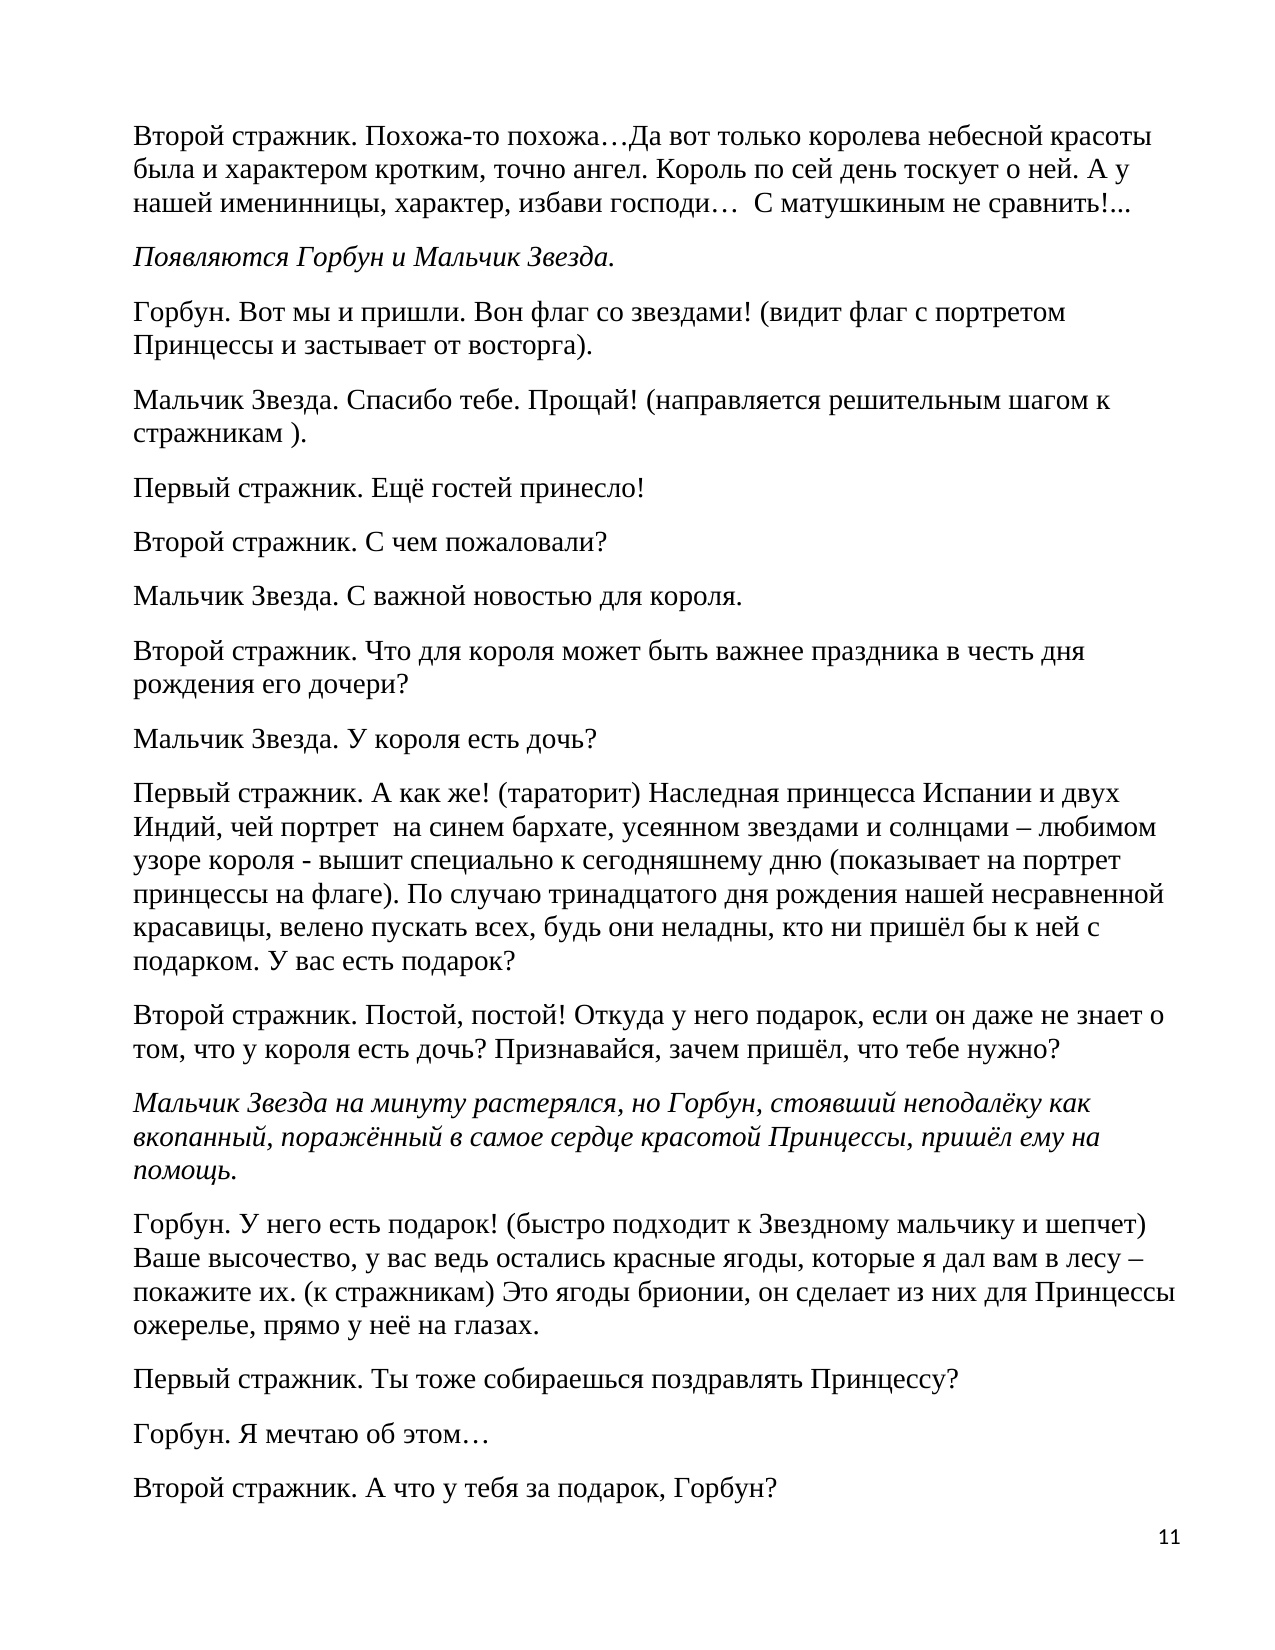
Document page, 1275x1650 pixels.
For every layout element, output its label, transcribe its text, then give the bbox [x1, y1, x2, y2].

text Мальчик Звезда на минуту растерялся, но Горбун, стоявший неподалёку как вкопанный, поражённый в самое сердце красотой Принцессы, пришёл ему на помощь. [133, 1085, 1186, 1186]
text Горбун. У него есть подарок! (быстро подходит к Звездному мальчику и шепчет) Ваше высочество, у вас ведь остались красные ягоды, которые я дал вам в лесу – покажите их. (к стражникам) Это ягоды брионии, он сделает из них для Принцессы ожерелье, прямо у неё на глазах. [133, 1207, 1186, 1341]
text Первый стражник. Ты тоже собираешься поздравлять Принцессу? [133, 1362, 1186, 1395]
text Второй стражник. Что для короля может быть важнее праздника в честь дня рождения его дочери? [133, 633, 1186, 700]
text Мальчик Звезда. У короля есть дочь? [133, 721, 1186, 754]
text Мальчик Звезда. Спасибо тебе. Прощай! (направляется решительным шагом к стражникам ). [133, 382, 1186, 449]
text Горбун. Вот мы и пришли. Вон флаг со звездами! (видит флаг с портретом Принцессы и застывает от восторга). [133, 294, 1186, 361]
text Первый стражник. А как же! (тараторит) Наследная принцесса Испании и двух Индий, чей портрет на синем бархате, усеянном звездами и солнцами – любимом узоре короля - вышит специально к сегодняшнему дню (показывает на портрет принцессы на флаге). По случаю тринадцатого дня рождения нашей несравненной красавицы, велено пускать всех, будь они неладны, кто ни пришёл бы к ней с подарком. У вас есть подарок? [133, 775, 1186, 976]
text Второй стражник. А что у тебя за подарок, Горбун? [133, 1470, 1186, 1504]
text Появляются Горбун и Мальчик Звезда. [133, 239, 1186, 273]
text Второй стражник. С чем пожаловали? [133, 524, 1186, 558]
text Первый стражник. Ещё гостей принесло! [133, 470, 1186, 503]
text Горбун. Я мечтаю об этом… [133, 1416, 1186, 1449]
text Второй стражник. Похожа-то похожа…Да вот только королева небесной красоты была и характером кротким, точно ангел. Король по сей день тоскует о ней. А у нашей именинницы, характер, избави господи… С матушкиным не сравнить!... [133, 118, 1186, 219]
text Мальчик Звезда. С важной новостью для короля. [133, 578, 1186, 612]
text Второй стражник. Постой, постой! Откуда у него подарок, если он даже не знает о том, что у короля есть дочь? Признавайся, зачем пришёл, что тебе нужно? [133, 997, 1186, 1064]
